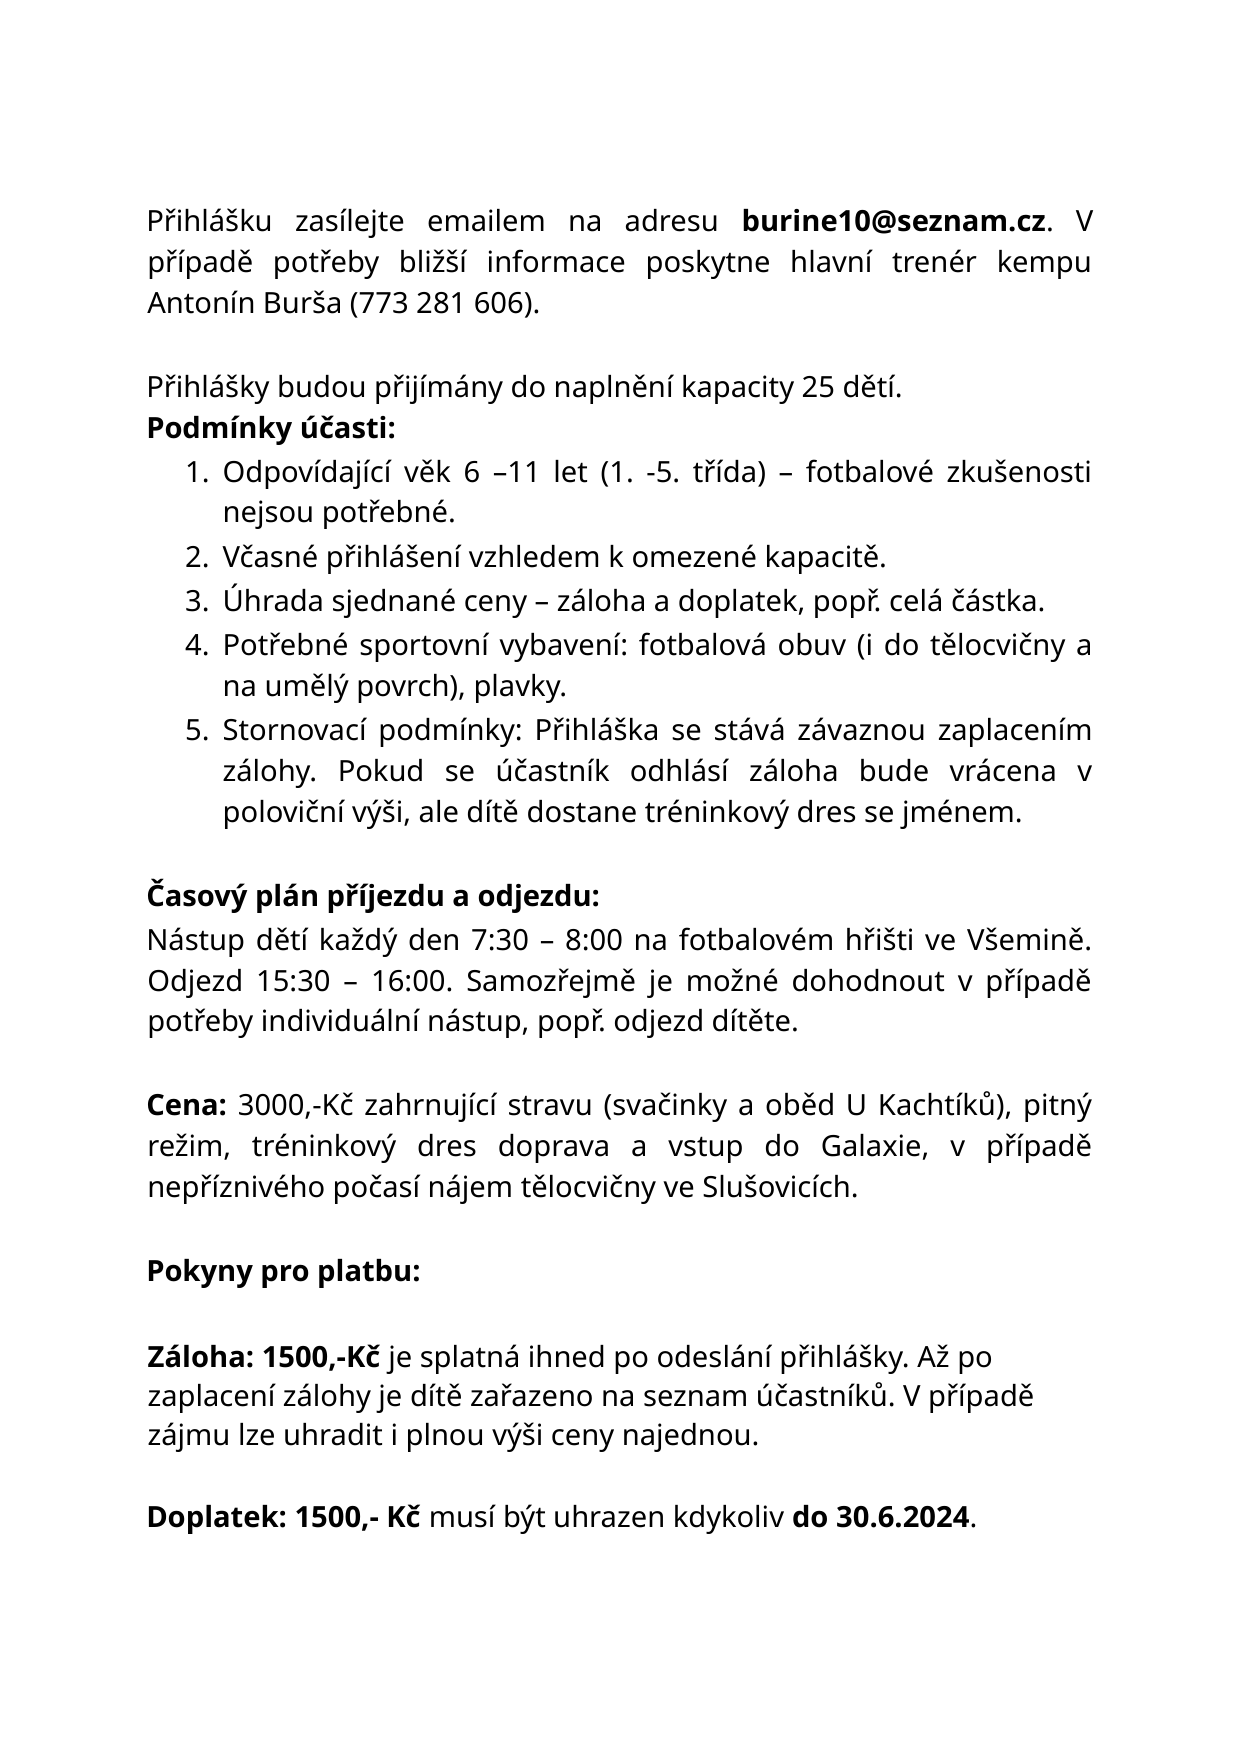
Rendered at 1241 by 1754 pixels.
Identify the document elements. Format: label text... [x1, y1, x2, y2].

list Úhrada sjednané ceny – záloha a doplatek, popř. celá částka. [185, 580, 1093, 620]
list Potřebné sportovní vybavení: fotbalová obuv (i do tělocvičny a na umělý povrch), plavky. [185, 624, 1093, 704]
text Přihlášky budou přijímány do naplnění kapacity 25 dětí. [146, 366, 1093, 406]
text Pokyny pro platbu: [146, 1250, 1093, 1290]
text Záloha: 1500,-Kč je splatná ihned po odeslání přihlášky. Až po zaplacení zálohy je dítě zařazeno na seznam účastníků. V případě zájmu lze uhradit i plnou výši ceny najednou. [147, 1336, 1093, 1454]
list Včasné přihlášení vzhledem k omezené kapacitě. [185, 536, 1093, 576]
text Doplatek: 1500,- Kč musí být uhrazen kdykoliv do 30.6.2024. [146, 1497, 1093, 1536]
text Podmínky účasti: [146, 407, 1093, 447]
text Časový plán příjezdu a odjezdu: [146, 875, 1093, 915]
list Stornovací podmínky: Přihláška se stává závaznou zaplacením zálohy. Pokud se účastník odhlásí záloha bude vrácena v poloviční výši, ale dítě dostane tréninkový dres se jménem. [185, 710, 1093, 831]
list Odpovídající věk 6 –11 let (1. -5. třída) – fotbalové zkušenosti nejsou potřebné. [185, 451, 1093, 531]
text Cena: 3000,-Kč zahrnující stravu (svačinky a oběd U Kachtíků), pitný režim, tréninkový dres doprava a vstup do Galaxie, v případě nepříznivého počasí nájem tělocvičny ve Slušovicích. [146, 1084, 1093, 1206]
text Nástup dětí každý den 7:30 – 8:00 na fotbalovém hřišti ve Všemině. Odjezd 15:30 – 16:00. Samozřejmě je možné dohodnout v případě potřeby individuální nástup, popř. odjezd dítěte. [146, 919, 1093, 1040]
text Přihlášku zasílejte emailem na adresu burine10@seznam.cz. V případě potřeby bližší informace poskytne hlavní trenér kempu Antonín Burša (773 281 606). [146, 201, 1093, 322]
